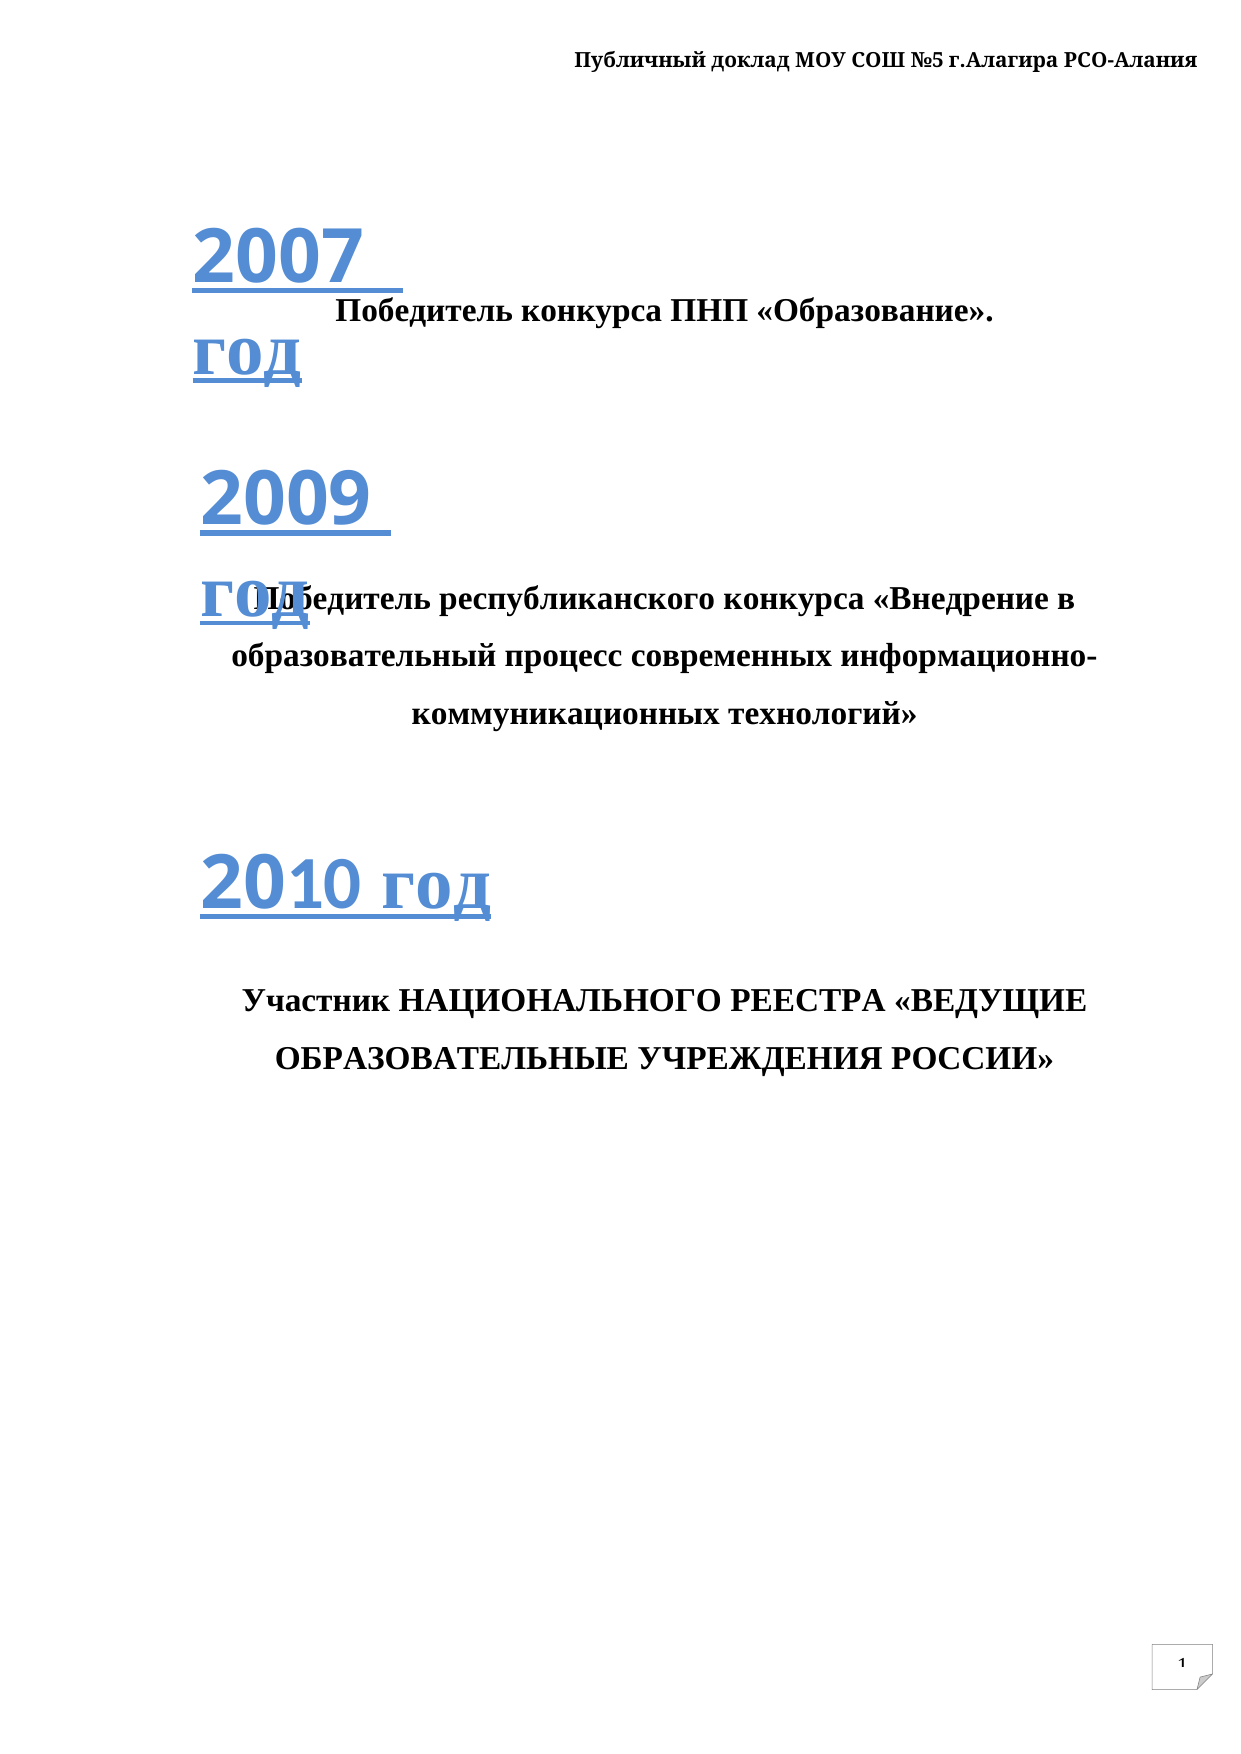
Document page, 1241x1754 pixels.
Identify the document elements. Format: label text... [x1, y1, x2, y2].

text Победитель конкурса ПНП «Образование». [177, 291, 1152, 329]
text Победитель республиканского конкурса «Внедрение в образовательный процесс современных информационно-коммуникационных технологий» [177, 578, 1152, 731]
text Участник НАЦИОНАЛЬНОГО РЕЕСТРА «ВЕДУЩИЕ ОБРАЗОВАТЕЛЬНЫЕ УЧРЕЖДЕНИЯ РОССИИ» [177, 981, 1152, 1076]
